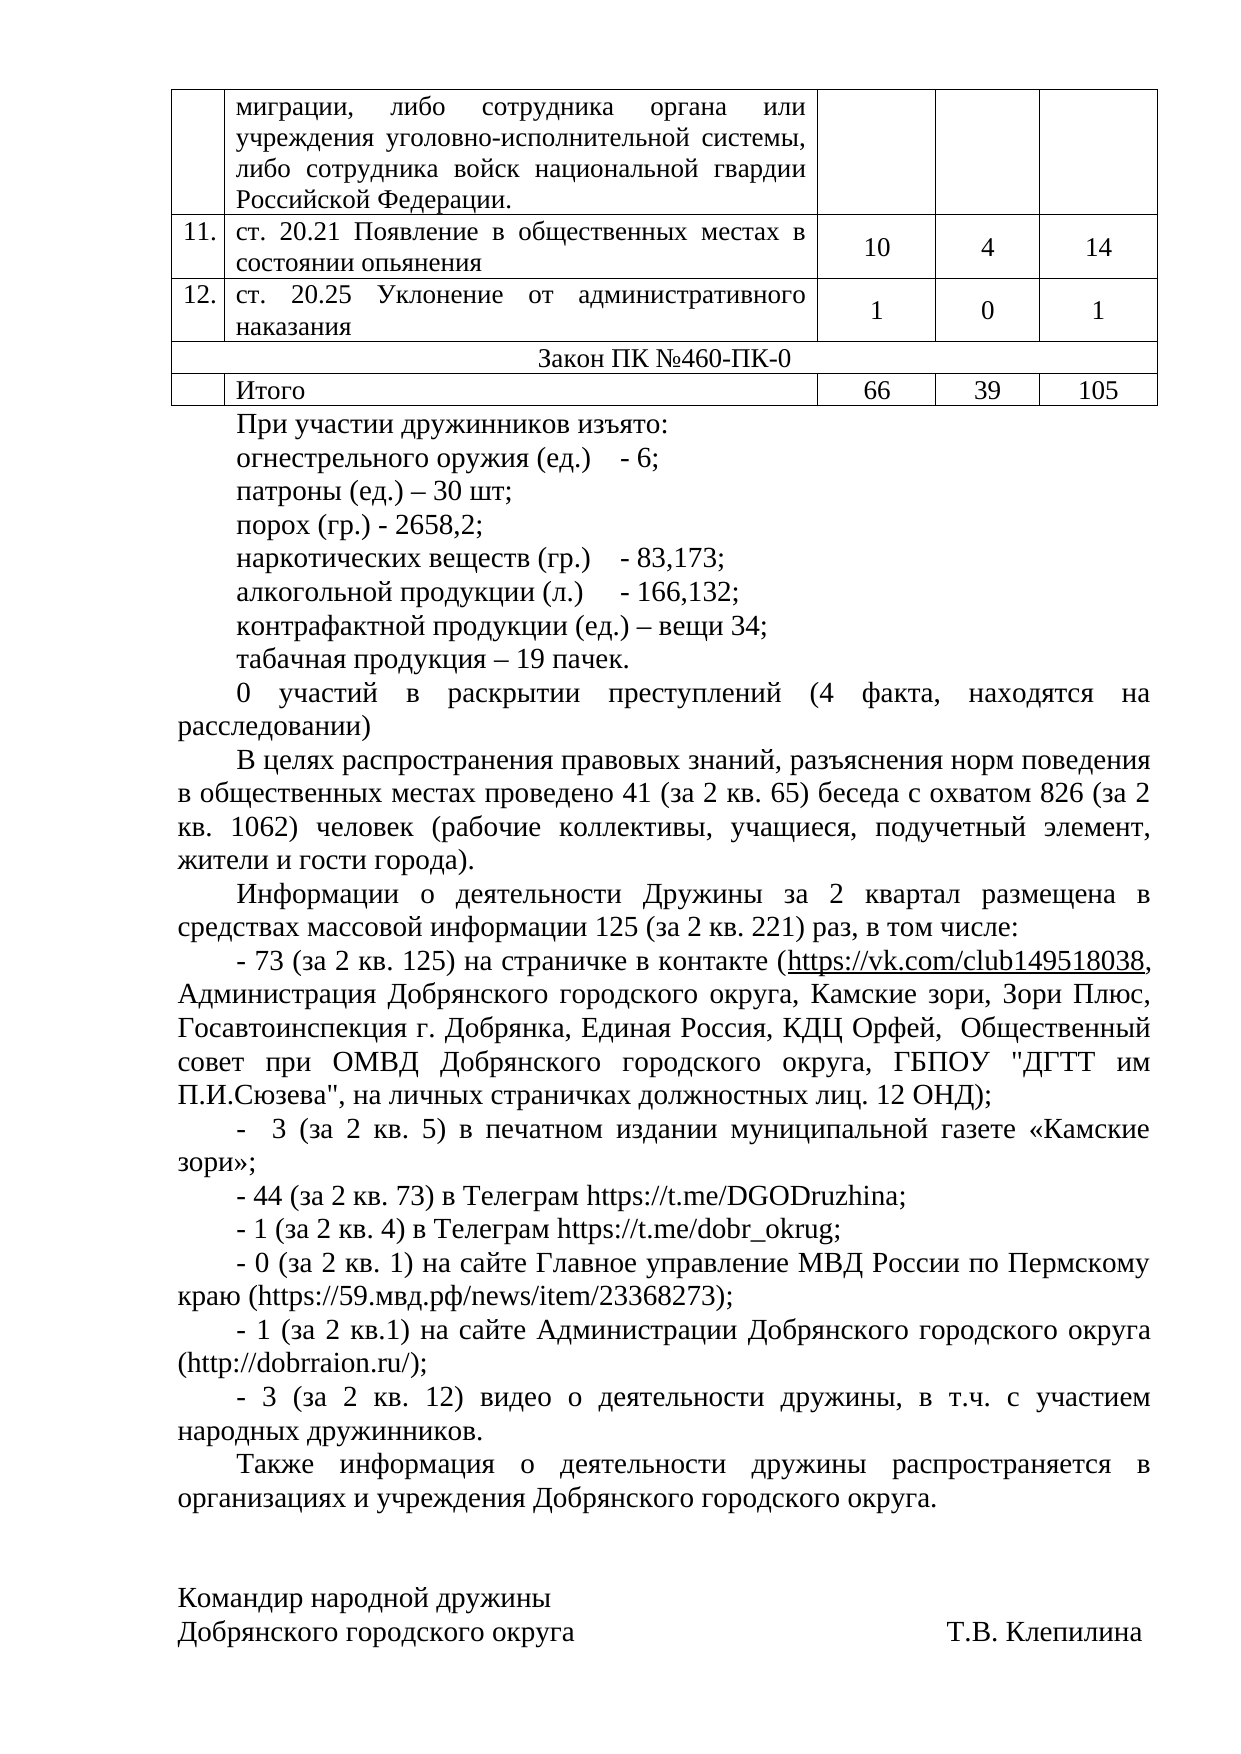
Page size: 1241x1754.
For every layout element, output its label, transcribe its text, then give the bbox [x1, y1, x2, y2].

table_cell 4 [1040, 90, 1157, 214]
text алкогольной продукции (л.) - 166,132; [177, 574, 1152, 608]
text огнестрельного оружия (ед.) - 6; [177, 440, 1152, 473]
table_cell 0 [936, 279, 1039, 341]
text Командир народной дружины [177, 1580, 1152, 1614]
text Информации о деятельности Дружины за 2 квартал размещена в средствах массовой информации 125 (за 2 кв. 221) раз, в том числе: [177, 876, 1152, 943]
table_cell 105 [1040, 374, 1157, 405]
table_cell 14 [1040, 215, 1157, 278]
text В целях распространения правовых знаний, разъяснения норм поведения в общественных местах проведено 41 (за 2 кв. 65) беседа с охватом 826 (за 2 кв. 1062) человек (рабочие коллективы, учащиеся, подучетный элемент, жители и гости города). [177, 742, 1152, 876]
text - 1 (за 2 кв. 4) в Телеграм https://t.me/dobr_okrug; [177, 1211, 1152, 1245]
text - 44 (за 2 кв. 73) в Телеграм https://t.me/DGODruzhina; [177, 1178, 1152, 1211]
table_cell 4 [936, 215, 1039, 278]
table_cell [225, 90, 817, 214]
text - 73 (за 2 кв. 125) на страничке в контакте (https://vk.com/club149518038, Администрация Добрянского городского округа, Камские зори, Зори Плюс, Госавтоинспекция г. Добрянка, Единая Россия, КДЦ Орфей, Общественный совет при ОМВД Добрянского городского округа, ГБПОУ "ДГТТ им П.И.Сюзева", на личных страничках должностных лиц. 12 ОНД); [177, 943, 1152, 1111]
text наркотических веществ (гр.) - 83,173; [177, 541, 1152, 574]
text патроны (ед.) – 30 шт; [177, 473, 1152, 507]
table_cell 2 [936, 90, 1039, 214]
text При участии дружинников изъято: [177, 406, 1152, 440]
table_cell [172, 215, 224, 278]
text табачная продукция – 19 пачек. [177, 641, 1152, 675]
table_cell [172, 279, 224, 341]
text - 0 (за 2 кв. 1) на сайте Главное управление МВД России по Пермскому краю (https://59.мвд.рф/news/item/23368273); [177, 1245, 1152, 1312]
table_cell 1 [1040, 279, 1157, 341]
text 0 участий в раскрытии преступлений (4 факта, находятся на расследовании) [177, 675, 1152, 742]
table_cell 66 [818, 374, 935, 405]
text Добрянского городского округа Т.В. Клепилина [177, 1614, 1152, 1647]
table_cell [172, 374, 224, 405]
table_cell 1 [818, 279, 935, 341]
text - 1 (за 2 кв.1) на сайте Администрации Добрянского городского округа (http://dobrraion.ru/); [177, 1312, 1152, 1379]
text - 3 (за 2 кв. 5) в печатном издании муниципальной газете «Камские зори»; [177, 1111, 1152, 1178]
table_cell ст. 20.25 Уклонение от административного наказания [225, 279, 817, 341]
table_cell Итого [225, 374, 817, 405]
table_cell 39 [936, 374, 1039, 405]
table_cell 2 [818, 90, 935, 214]
text контрафактной продукции (ед.) – вещи 34; [177, 608, 1152, 641]
text Также информация о деятельности дружины распространяется в организациях и учреждения Добрянского городского округа. [177, 1446, 1152, 1513]
text - 3 (за 2 кв. 12) видео о деятельности дружины, в т.ч. с участием народных дружинников. [177, 1379, 1152, 1446]
text порох (гр.) - 2658,2; [177, 507, 1152, 541]
table_cell 10 [818, 215, 935, 278]
table_cell ст. 20.21 Появление в общественных местах в состоянии опьянения [225, 215, 817, 278]
table_cell [172, 90, 224, 214]
table_cell Закон ПК №460-ПК-0 [172, 342, 1157, 373]
